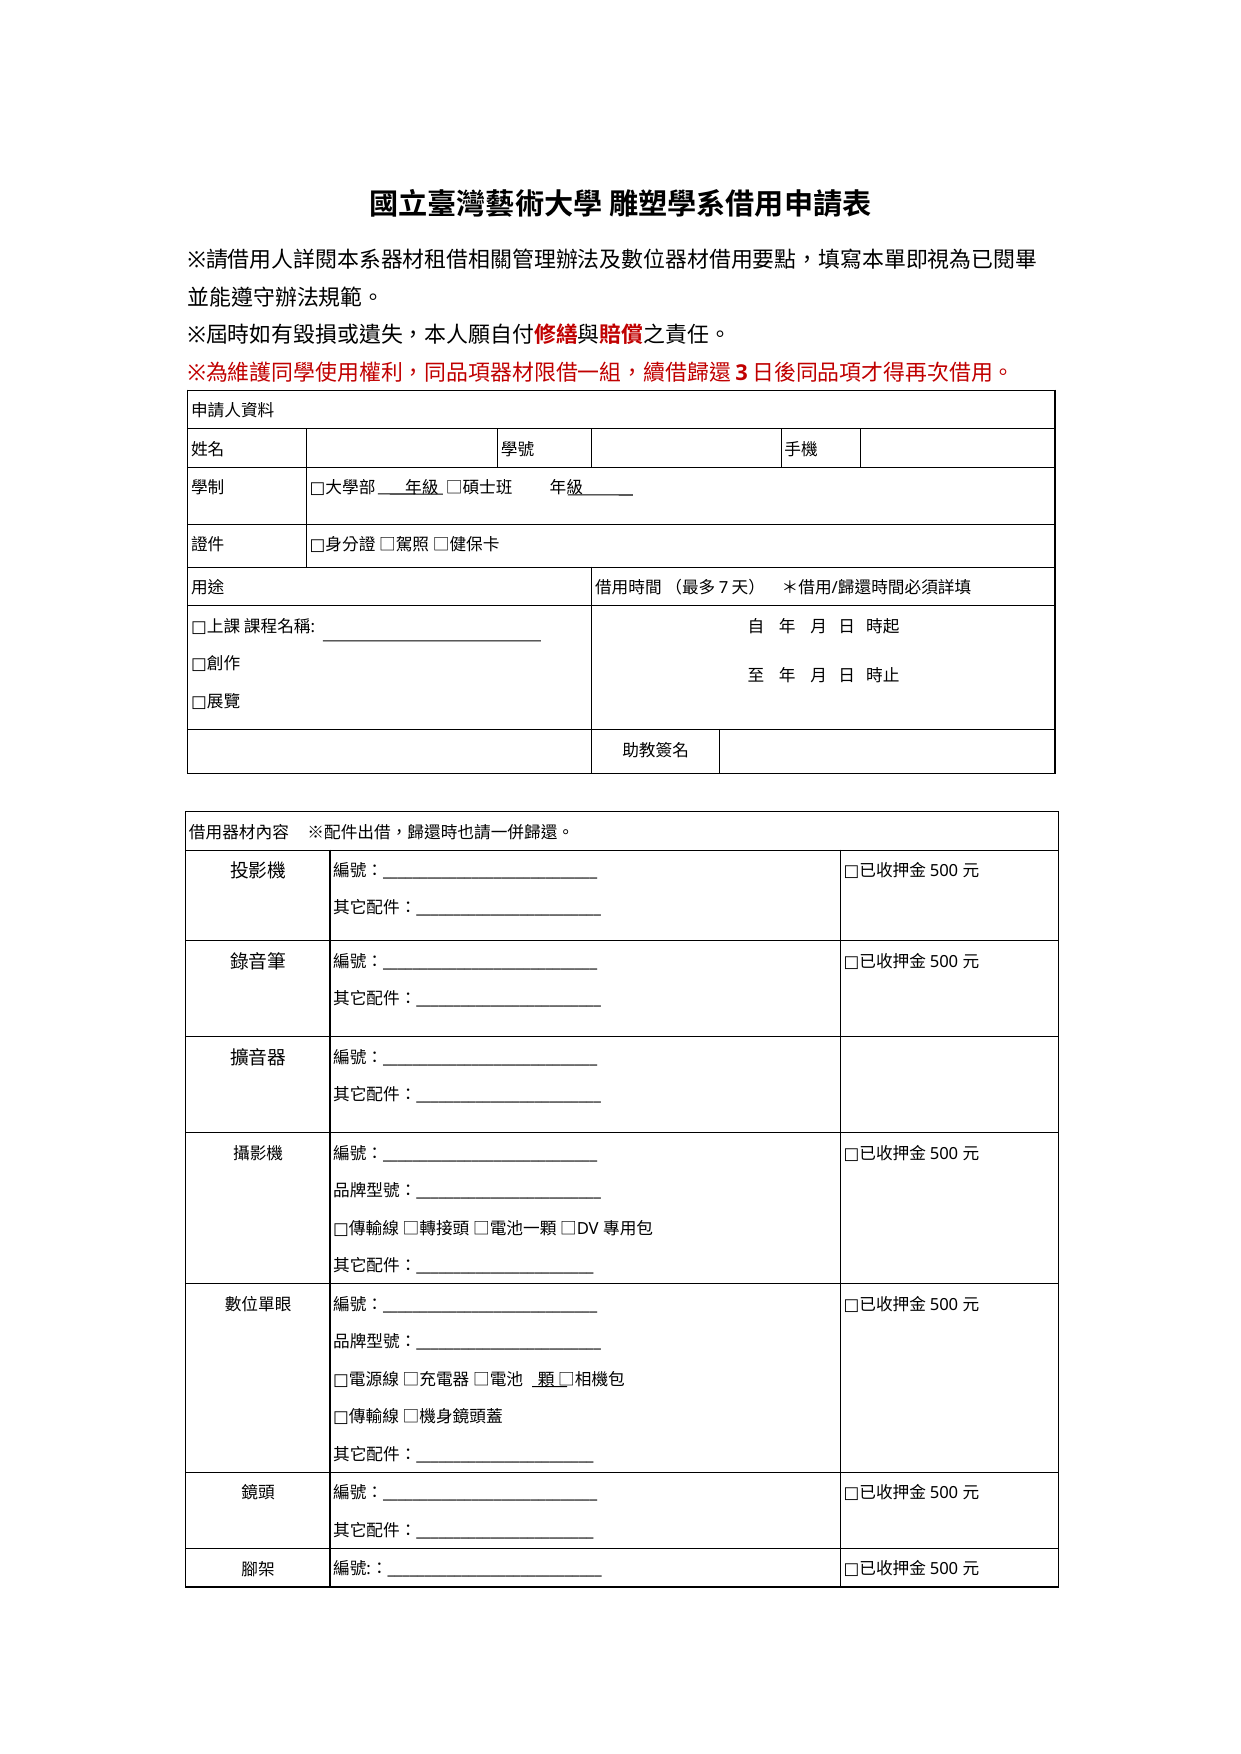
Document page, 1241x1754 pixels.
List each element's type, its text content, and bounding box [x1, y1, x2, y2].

table_cell □已收押金 500 元 [841, 1549, 1058, 1586]
table_cell □已收押金 500 元 [841, 1284, 1058, 1472]
table_header 申請人資料 [188, 391, 1054, 428]
text ※為維護同學使用權利，同品項器材限借一組，續借歸還3日後同品項才得再次借用。 [187, 352, 1053, 389]
table_cell □上課 課程名稱: □創作 □展覽 [188, 606, 591, 729]
table_cell 自 年 月 日 時起 至 年 月 日 時止 [592, 606, 1054, 729]
table_cell 姓名 [188, 429, 306, 467]
table_cell [841, 1037, 1058, 1132]
table_cell 擴音器 [186, 1037, 329, 1132]
table_cell 手機 [782, 429, 860, 467]
table_cell [861, 429, 1054, 467]
table_cell 學制 [188, 468, 306, 523]
table_cell 用途 [188, 568, 591, 605]
table_cell 編號：_____________________________ 其它配件：_________________________ [331, 1037, 840, 1132]
table_cell □已收押金 500 元 [841, 851, 1058, 940]
table_cell [188, 730, 591, 772]
table_cell 借用時間 （最多7天） ＊借用/歸還時間必須詳填 [592, 568, 1054, 605]
table_cell 編號：_____________________________ 其它配件：________________________ [331, 1473, 840, 1548]
table_cell 編號：_____________________________ 其它配件：_________________________ [331, 941, 840, 1036]
table_cell 證件 [188, 525, 306, 567]
table_cell □已收押金 500 元 [841, 1133, 1058, 1283]
table_cell 腳架 [186, 1549, 329, 1586]
table_cell □已收押金 500 元 [841, 1473, 1058, 1548]
table_cell □身分證 □駕照 □健保卡 [307, 525, 1054, 567]
table_cell [592, 429, 781, 467]
table_cell 鏡頭 [186, 1473, 329, 1548]
table_cell 數位單眼 [186, 1284, 329, 1472]
text ※屆時如有毀損或遺失，本人願自付修繕與賠償之責任。 [187, 314, 1053, 352]
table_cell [331, 1549, 840, 1586]
table_cell [720, 730, 1054, 772]
table_cell 編號：_____________________________ 品牌型號：_________________________ □傳輸線 □轉接頭 □電池一顆 □DV 專用包 其它配件：________________________ [331, 1133, 840, 1283]
table_cell 投影機 [186, 851, 329, 940]
table_cell 助教簽名 [592, 730, 719, 772]
table_cell 學號 [498, 429, 591, 467]
table_cell □大學部 年級 □碩士班 年級 [307, 468, 1054, 523]
table_cell □已收押金 500 元 [841, 941, 1058, 1036]
text ※請借用人詳閱本系器材租借相關管理辦法及數位器材借用要點，填寫本單即視為已閱畢並能遵守辦法規範。 [187, 239, 1053, 314]
table_cell [307, 429, 497, 467]
table_cell 編號：_____________________________ 其它配件：_________________________ [331, 851, 840, 940]
text 國立臺灣藝術大學 雕塑學系借用申請表 [187, 164, 1053, 239]
table_cell 錄音筆 [186, 941, 329, 1036]
table_header 借用器材內容 ※配件出借，歸還時也請一併歸還。 [186, 812, 1058, 849]
table_cell 攝影機 [186, 1133, 329, 1283]
table_cell 編號：_____________________________ 品牌型號：_________________________ □電源線 □充電器 □電池 顆 □相機包 □傳輸線 □機身鏡頭蓋 其它配件：________________________ [331, 1284, 840, 1472]
